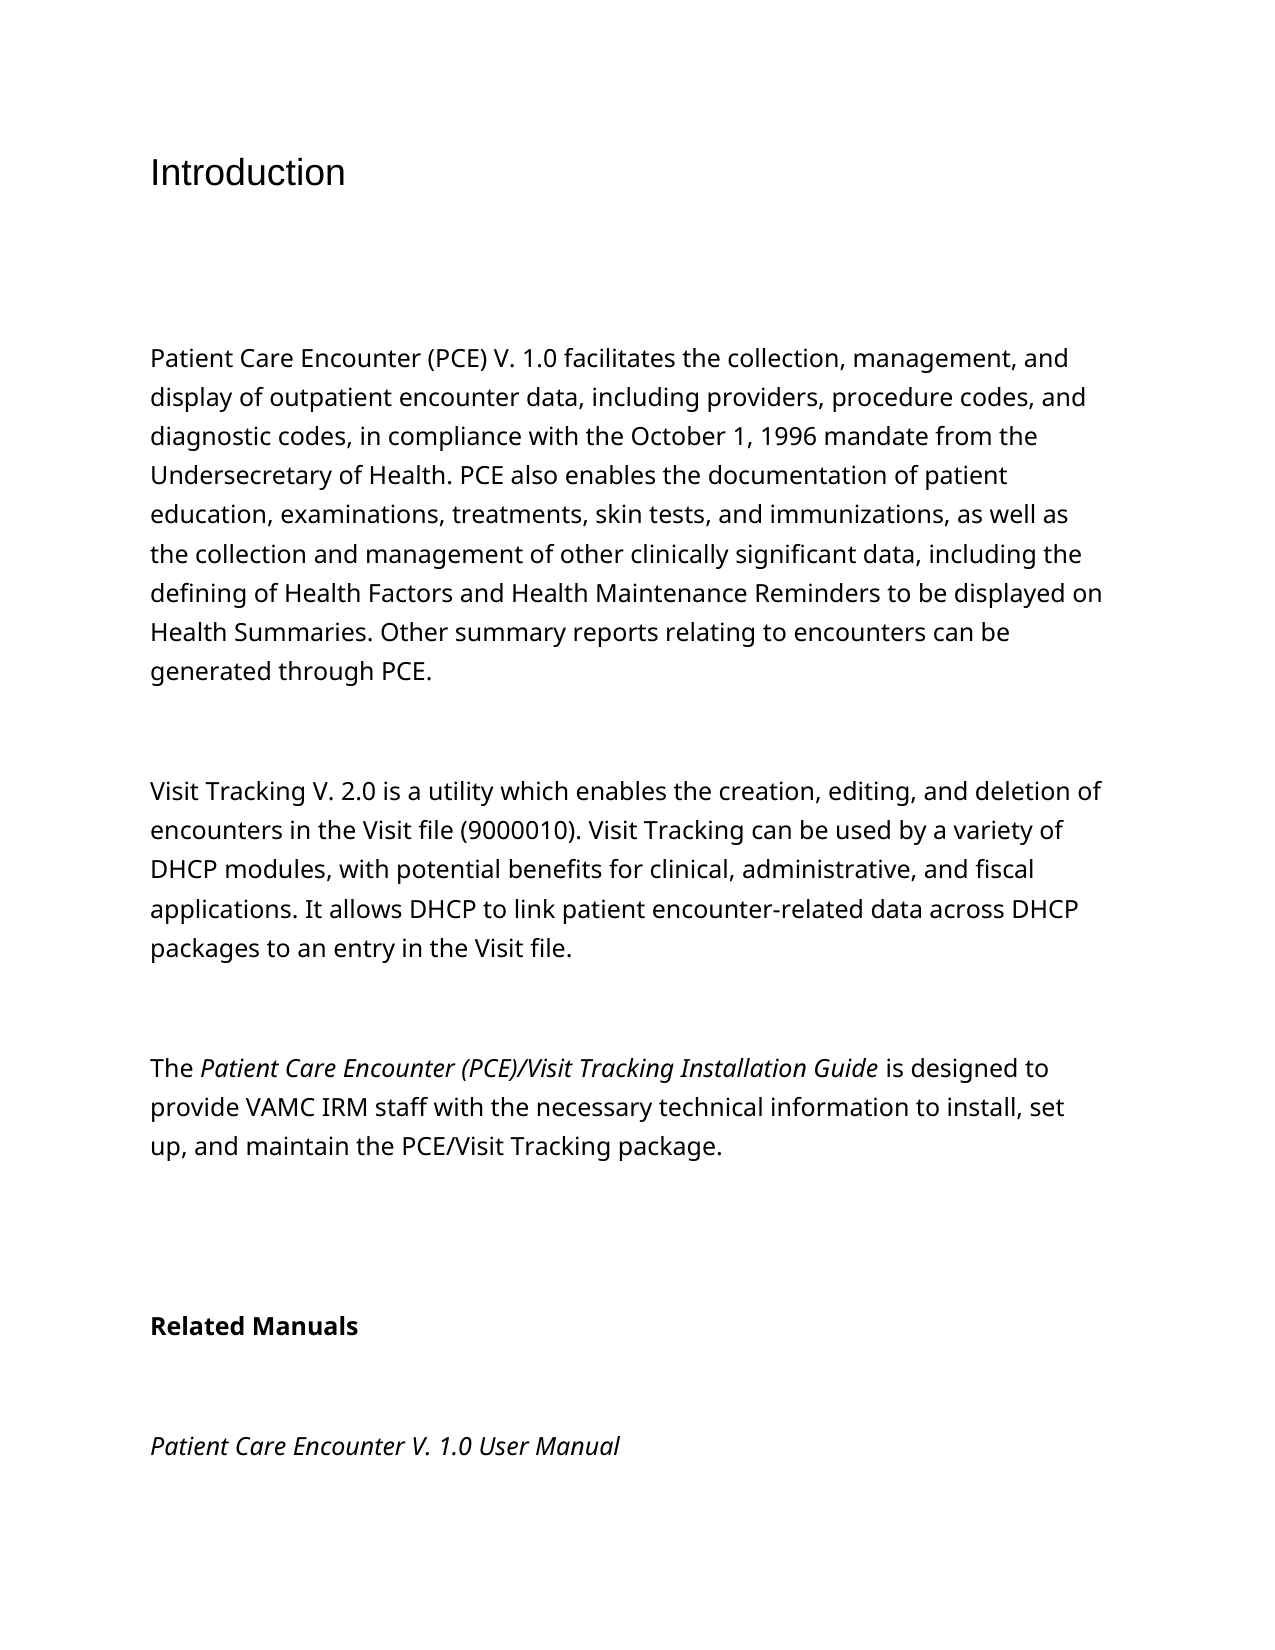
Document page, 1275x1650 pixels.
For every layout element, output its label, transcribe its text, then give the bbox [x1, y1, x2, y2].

text Related Manuals [150, 1309, 1106, 1343]
text The Patient Care Encounter (PCE)/Visit Tracking Installation Guide is designed to provide VAMC IRM staff with the necessary technical information to install, set up, and maintain the PCE/Visit Tracking package. [150, 1050, 1106, 1163]
text Patient Care Encounter V. 1.0 User Manual [150, 1429, 1106, 1463]
text Patient Care Encounter (PCE) V. 1.0 facilitates the collection, management, and display of outpatient encounter data, including providers, procedure codes, and diagnostic codes, in compliance with the mandate from the Undersecretary of Health. PCE also enables the documentation of patient education, examinations, treatments, skin tests, and immunizations, as well as the collection and management of other clinically significant data, including the defining of Health Factors and Health Maintenance Reminders to be displayed on Health Summaries. Other summary reports relating to encounters can be generated through PCE. [150, 340, 1106, 688]
text Introduction [150, 150, 1106, 193]
text Visit Tracking V. 2.0 is a utility which enables the creation, editing, and deletion of encounters in the Visit file (9000010). Visit Tracking can be used by a variety of DHCP modules, with potential benefits for clinical, administrative, and fiscal applications. It allows DHCP to link patient encounter-related data across DHCP packages to an entry in the Visit file. [150, 774, 1106, 964]
